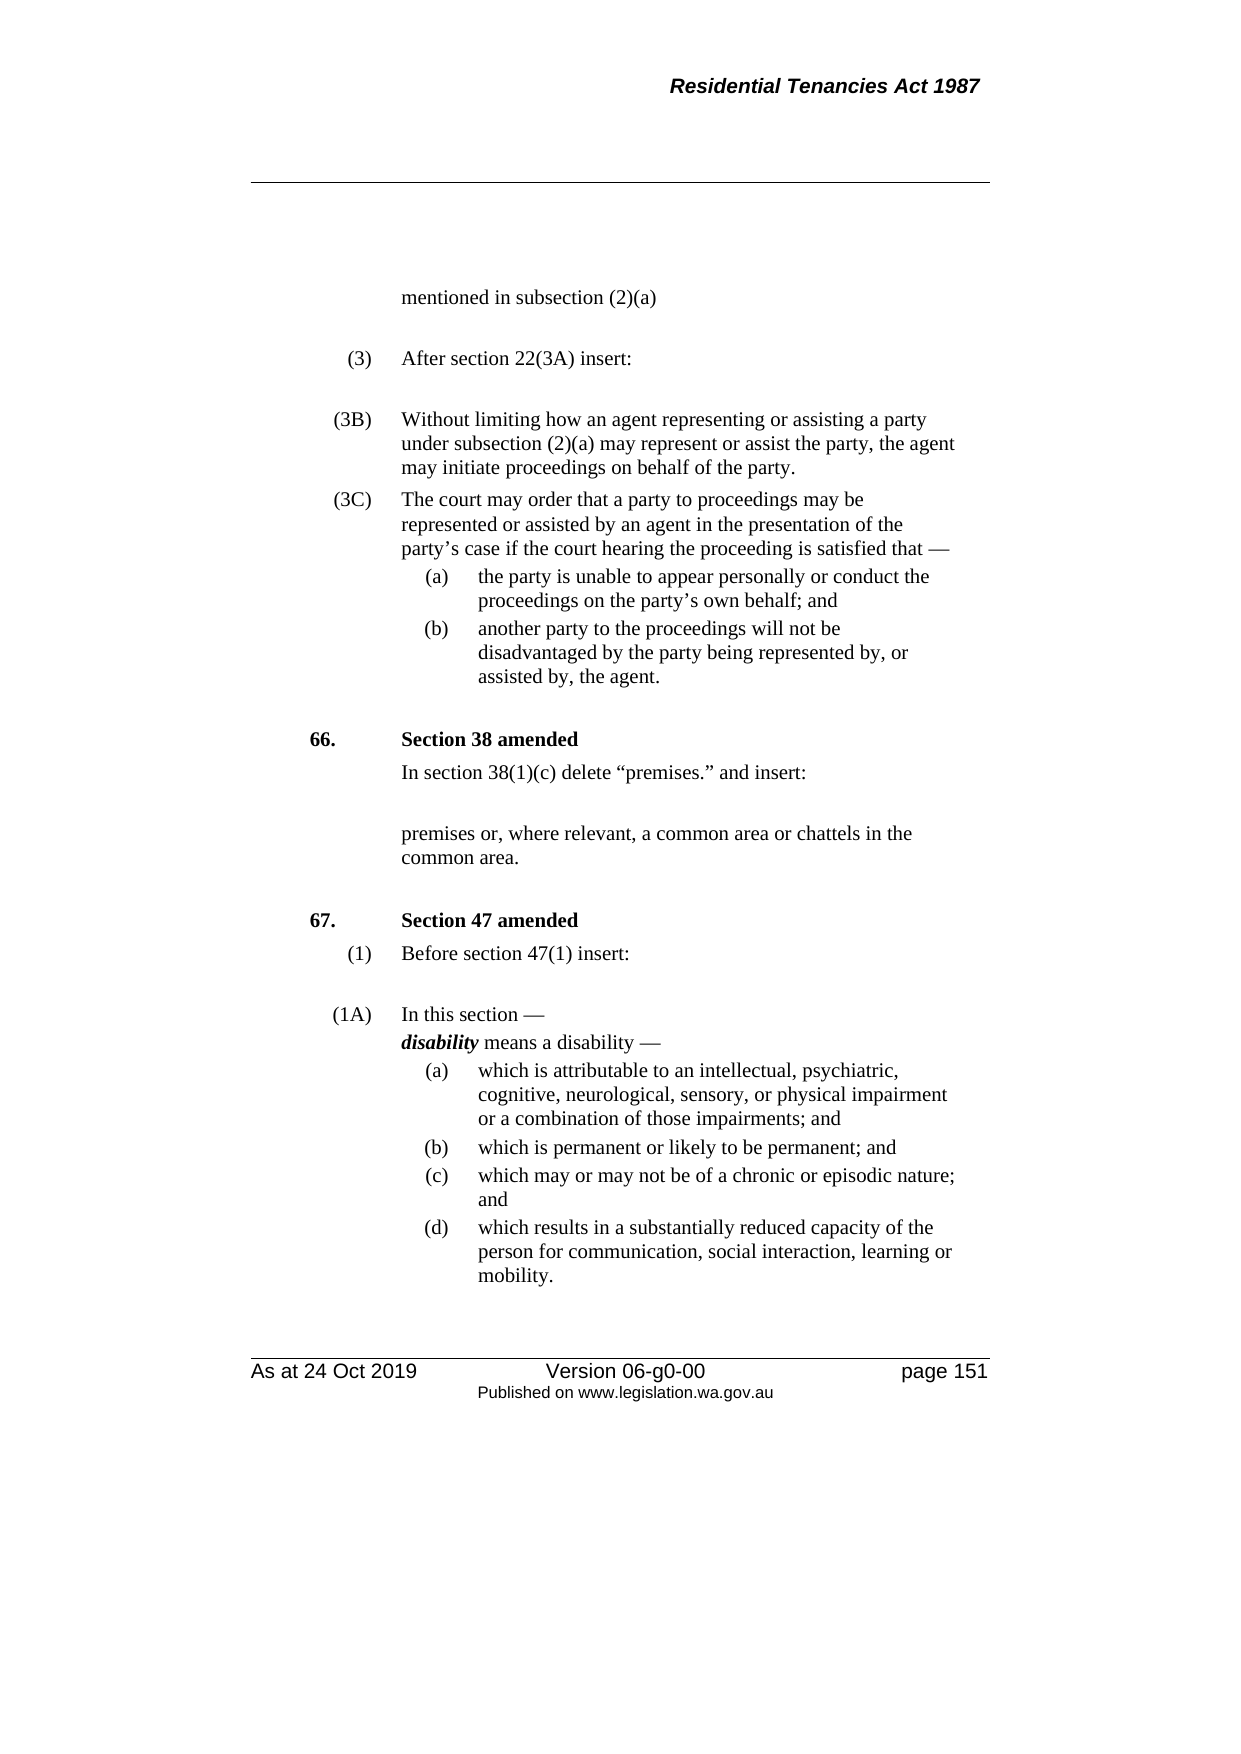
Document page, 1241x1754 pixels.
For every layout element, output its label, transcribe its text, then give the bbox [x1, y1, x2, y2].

text (3B) Without limiting how an agent representing or assisting a party under subsection (2)(a) may represent or assist the party, the agent may initiate proceedings on behalf of the party. [312, 407, 960, 479]
text (3) After section 22(3A) insert: [312, 346, 960, 370]
text In section 38(1)(c) delete “premises.” and insert: [312, 760, 960, 784]
text (b) another party to the proceedings will not be disadvantaged by the party being represented by, or assisted by, the agent. [389, 616, 960, 688]
text (1) Before section 47(1) insert: [312, 941, 960, 965]
text (b) which is permanent or likely to be permanent; and [309, 1134, 960, 1159]
subtitle 67. Section 47 amended [309, 908, 960, 932]
text (3C) The court may order that a party to proceedings may be represented or assisted by an agent in the presentation of the party’s case if the court hearing the proceeding is satisfied that — [312, 487, 960, 559]
text (c) which may or may not be of a chronic or episodic nature; and [309, 1163, 960, 1211]
text mentioned in subsection (2)(a) [312, 284, 960, 309]
text (1A) In this section — [312, 1002, 960, 1026]
text (d) which results in a substantially reduced capacity of the person for communication, social interaction, learning or mobility. [309, 1215, 960, 1287]
subtitle 66. Section 38 amended [309, 727, 960, 751]
text (a) the party is unable to appear personally or conduct the proceedings on the party’s own behalf; and [389, 564, 960, 612]
text disability means a disability — [309, 1030, 960, 1054]
text (a) which is attributable to an intellectual, psychiatric, cognitive, neurological, sensory, or physical impairment or a combination of those impairments; and [309, 1058, 960, 1130]
text premises or, where relevant, a common area or chattels in the common area. [312, 821, 960, 869]
